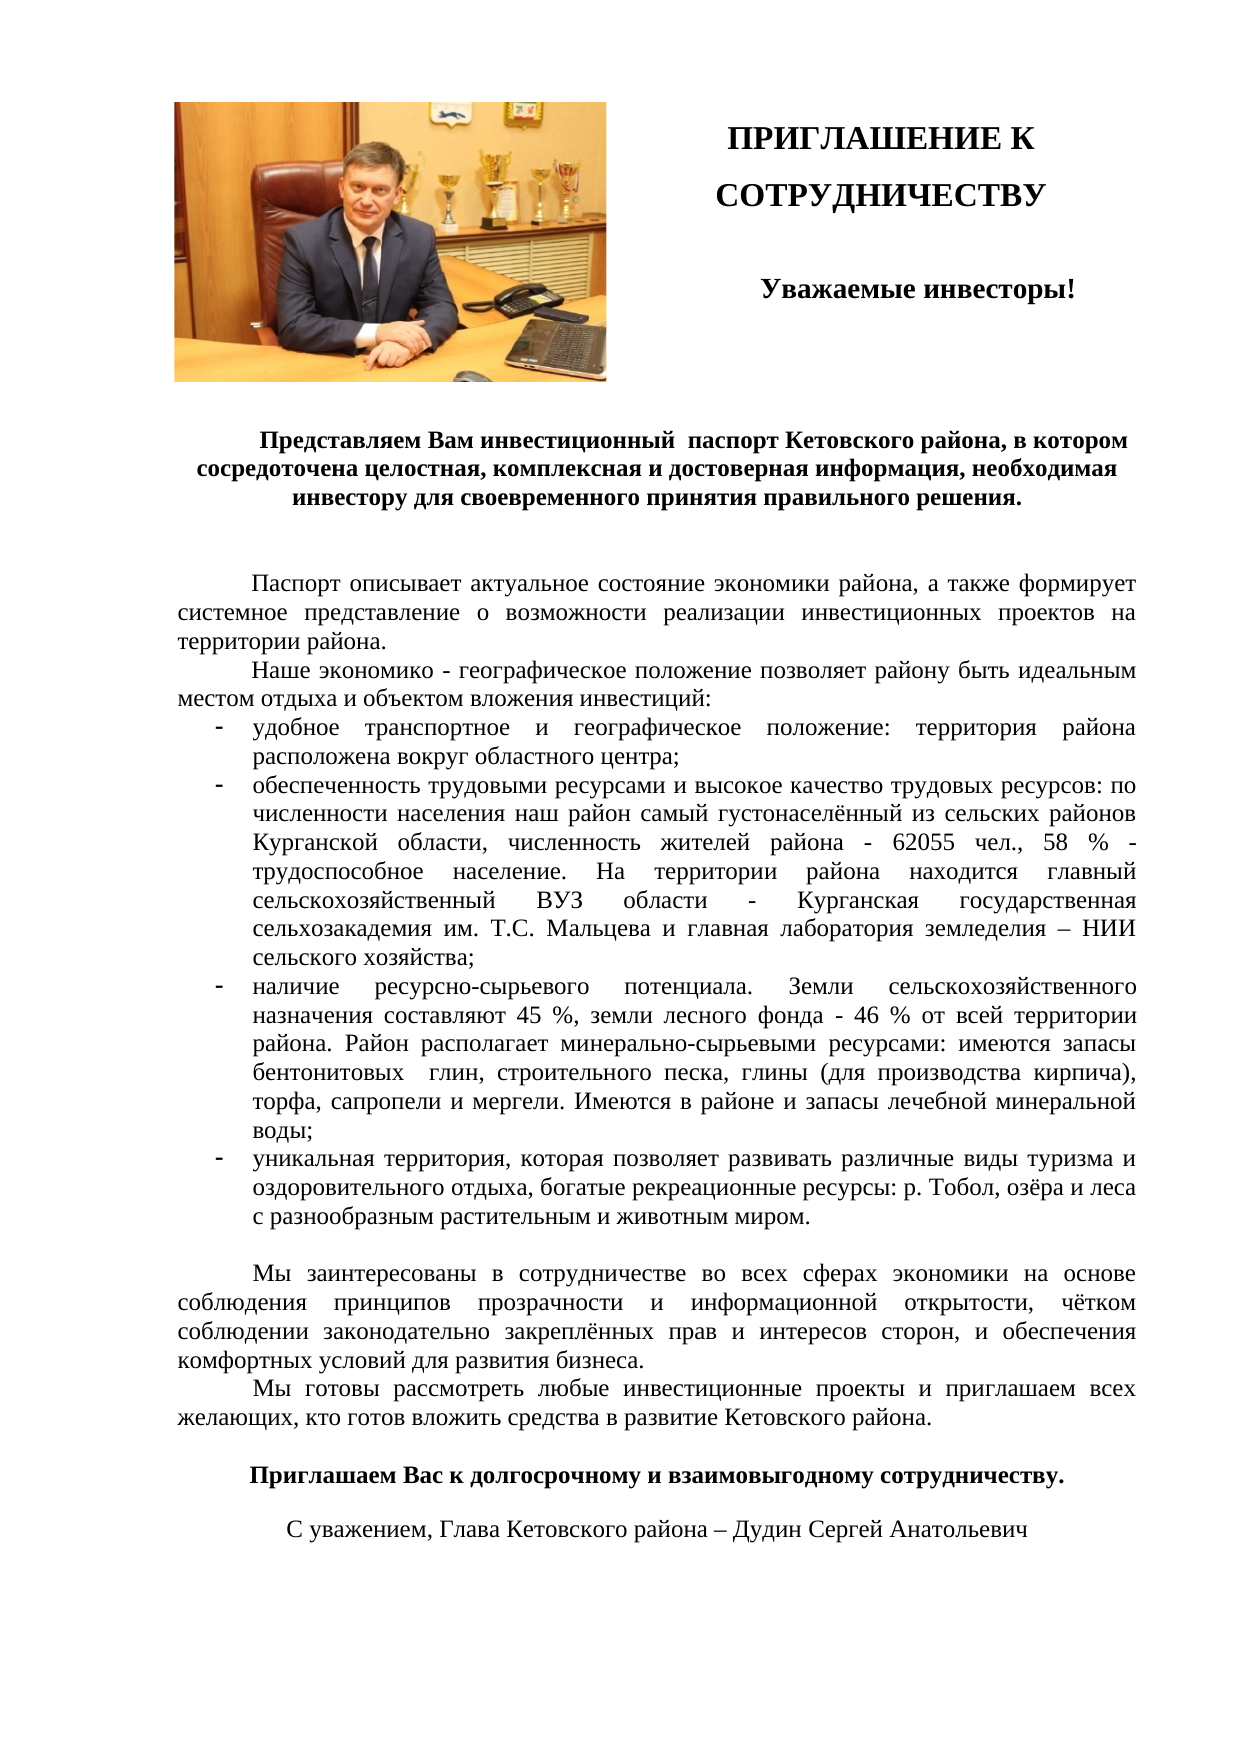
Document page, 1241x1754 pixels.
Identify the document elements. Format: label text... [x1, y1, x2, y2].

text С уважением, Глава Кетовского района – Дудин Сергей Анатольевич [177, 1514, 1137, 1542]
text Мы заинтересованы в сотрудничестве во всех сферах экономики на основе соблюдения принципов прозрачности и информационной открытости, чётком соблюдении законодательно закреплённых прав и интересов сторон, и обеспечения комфортных условий для развития бизнеса. [177, 1258, 1137, 1373]
text Мы готовы рассмотреть любые инвестиционные проекты и приглашаем всех желающих, кто готов вложить средства в развитие Кетовского района. [177, 1373, 1137, 1431]
text Наше экономико - географическое положение позволяет району быть идеальным местом отдыха и объектом вложения инвестиций: [177, 655, 1137, 712]
picture [174, 102, 607, 382]
text Представляем Вам инвестиционный паспорт Кетовского района, в котором сосредоточена целостная, комплексная и достоверная информация, необходимая инвестору для своевременного принятия правильного решения. [177, 425, 1137, 511]
list обеспеченность трудовыми ресурсами и высокое качество трудовых ресурсов: по численности населения наш район самый густонаселённый из сельских районов Курганской области, численность жителей района - 62055 чел., 58 % - трудоспособное население. На территории района находится главный сельскохозяйственный ВУЗ области - Курганская государственная сельхозакадемия им. Т.С. Мальцева и главная лаборатория земледелия – НИИ сельского хозяйства; [215, 770, 1137, 971]
text Приглашаем Вас к долгосрочному и взаимовыгодному сотрудничеству. [177, 1460, 1137, 1488]
list удобное транспортное и географическое положение: территория района расположена вокруг областного центра; [215, 712, 1137, 770]
list наличие ресурсно-сырьевого потенциала. Земли сельскохозяйственного назначения составляют 45 %, земли лесного фонда - 46 % от всей территории района. Район располагает минерально-сырьевыми ресурсами: имеются запасы бентонитовых глин, строительного песка, глины (для производства кирпича), торфа, сапропели и мергели. Имеются в районе и запасы лечебной минеральной воды; [215, 971, 1137, 1143]
text ПРИГЛАШЕНИЕ К [607, 118, 1137, 156]
list уникальная территория, которая позволяет развивать различные виды туризма и оздоровительного отдыха, богатые рекреационные ресурсы: р. Тобол, озёра и леса с разнообразным растительным и животным миром. [215, 1143, 1137, 1230]
text СОТРУДНИЧЕСТВУ [607, 176, 1137, 214]
text Паспорт описывает актуальное состояние экономики района, а также формирует системное представление о возможности реализации инвестиционных проектов на территории района. [177, 568, 1137, 655]
text Уважаемые инвесторы! [607, 271, 1137, 305]
